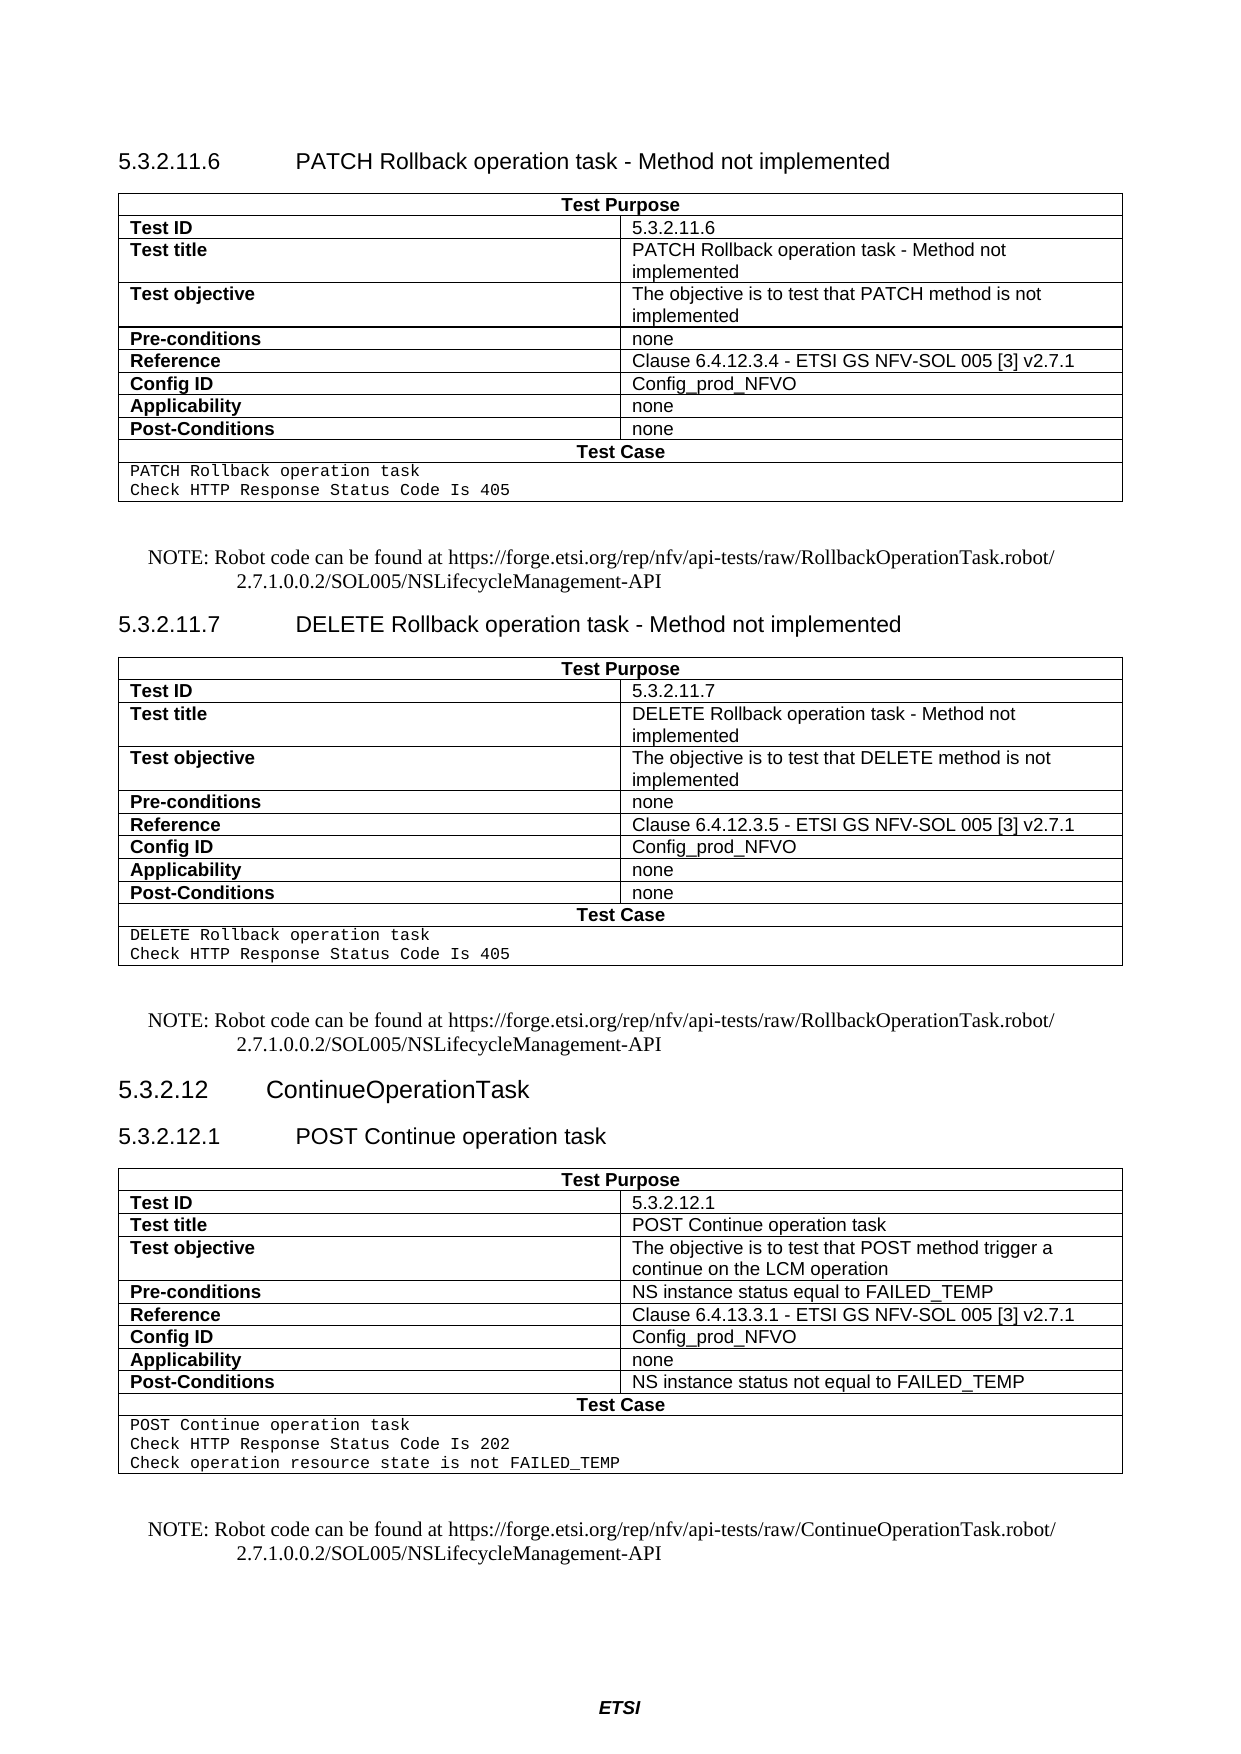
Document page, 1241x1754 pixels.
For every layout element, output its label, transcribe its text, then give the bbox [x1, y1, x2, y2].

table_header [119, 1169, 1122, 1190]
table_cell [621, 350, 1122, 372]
subtitle 5.3.2.12.1 POST Continue operation task [118, 1123, 1122, 1149]
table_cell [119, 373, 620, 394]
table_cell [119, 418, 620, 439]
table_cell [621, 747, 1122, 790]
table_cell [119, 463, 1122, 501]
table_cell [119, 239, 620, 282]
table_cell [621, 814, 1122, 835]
text NOTE: Robot code can be found at https://forge.etsi.org/rep/nfv/api-tests/raw/ContinueOperationTask.robot/2.7.1.0.0.2/SOL005/NSLifecycleManagement-API [148, 1517, 1122, 1565]
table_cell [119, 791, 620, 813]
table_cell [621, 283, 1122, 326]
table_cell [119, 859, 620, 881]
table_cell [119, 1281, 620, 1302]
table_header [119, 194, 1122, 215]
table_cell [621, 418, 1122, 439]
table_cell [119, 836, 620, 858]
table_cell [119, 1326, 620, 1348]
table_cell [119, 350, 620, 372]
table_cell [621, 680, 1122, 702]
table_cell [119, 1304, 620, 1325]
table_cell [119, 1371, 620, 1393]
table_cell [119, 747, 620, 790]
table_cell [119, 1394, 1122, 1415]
text NOTE: Robot code can be found at https://forge.etsi.org/rep/nfv/api-tests/raw/RollbackOperationTask.robot/2.7.1.0.0.2/SOL005/NSLifecycleManagement-API [148, 1008, 1122, 1056]
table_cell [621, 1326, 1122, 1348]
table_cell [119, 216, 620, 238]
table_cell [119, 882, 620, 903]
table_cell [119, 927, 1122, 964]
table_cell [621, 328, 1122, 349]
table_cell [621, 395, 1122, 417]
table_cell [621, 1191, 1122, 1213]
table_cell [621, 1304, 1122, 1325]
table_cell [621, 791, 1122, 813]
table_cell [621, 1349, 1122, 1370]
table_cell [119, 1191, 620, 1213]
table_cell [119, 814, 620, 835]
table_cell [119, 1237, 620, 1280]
subtitle 5.3.2.11.6 PATCH Rollback operation task - Method not implemented [118, 148, 1122, 174]
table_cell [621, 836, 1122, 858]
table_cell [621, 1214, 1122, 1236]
text NOTE: Robot code can be found at https://forge.etsi.org/rep/nfv/api-tests/raw/RollbackOperationTask.robot/2.7.1.0.0.2/SOL005/NSLifecycleManagement-API [148, 544, 1122, 593]
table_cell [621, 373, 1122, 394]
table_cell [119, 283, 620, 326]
subtitle 5.3.2.11.7 DELETE Rollback operation task - Method not implemented [118, 611, 1122, 638]
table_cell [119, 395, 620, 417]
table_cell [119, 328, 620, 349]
subtitle 5.3.2.12 ContinueOperationTask [118, 1075, 1122, 1104]
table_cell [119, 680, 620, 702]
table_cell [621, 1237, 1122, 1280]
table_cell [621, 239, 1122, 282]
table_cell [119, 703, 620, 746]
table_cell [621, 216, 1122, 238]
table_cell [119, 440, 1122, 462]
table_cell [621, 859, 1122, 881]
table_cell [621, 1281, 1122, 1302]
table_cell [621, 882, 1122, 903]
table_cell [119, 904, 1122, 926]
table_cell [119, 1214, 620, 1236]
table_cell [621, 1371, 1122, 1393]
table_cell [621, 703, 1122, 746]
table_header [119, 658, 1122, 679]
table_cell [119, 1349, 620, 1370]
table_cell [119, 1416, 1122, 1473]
